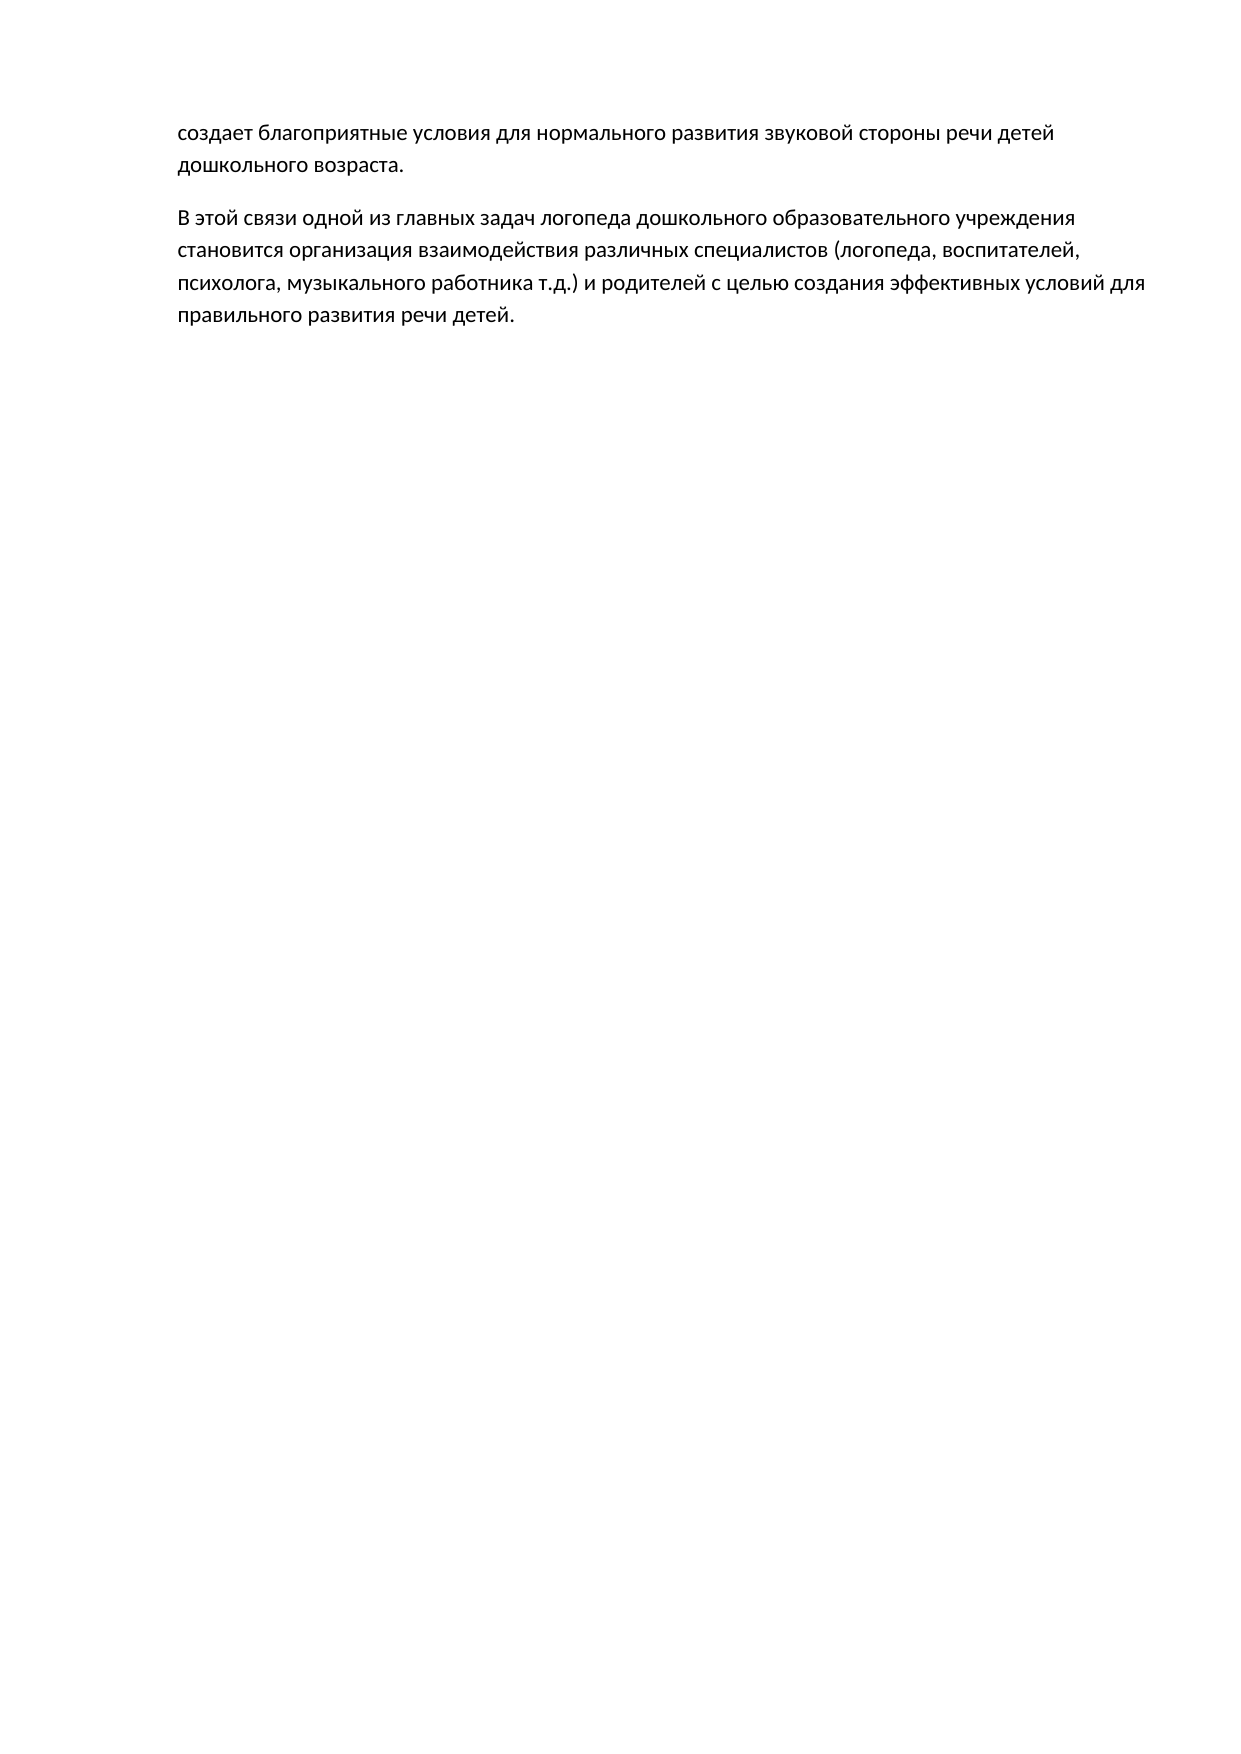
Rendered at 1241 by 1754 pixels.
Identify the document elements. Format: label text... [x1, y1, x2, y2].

text В этой связи одной из главных задач логопеда дошкольного образовательного учреждения становится организация взаимодействия различных специалистов (логопеда, воспитателей, психолога, музыкального работника т.д.) и родителей с целью создания эффективных условий для правильного развития речи детей. [177, 203, 1152, 328]
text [177, 118, 1152, 178]
